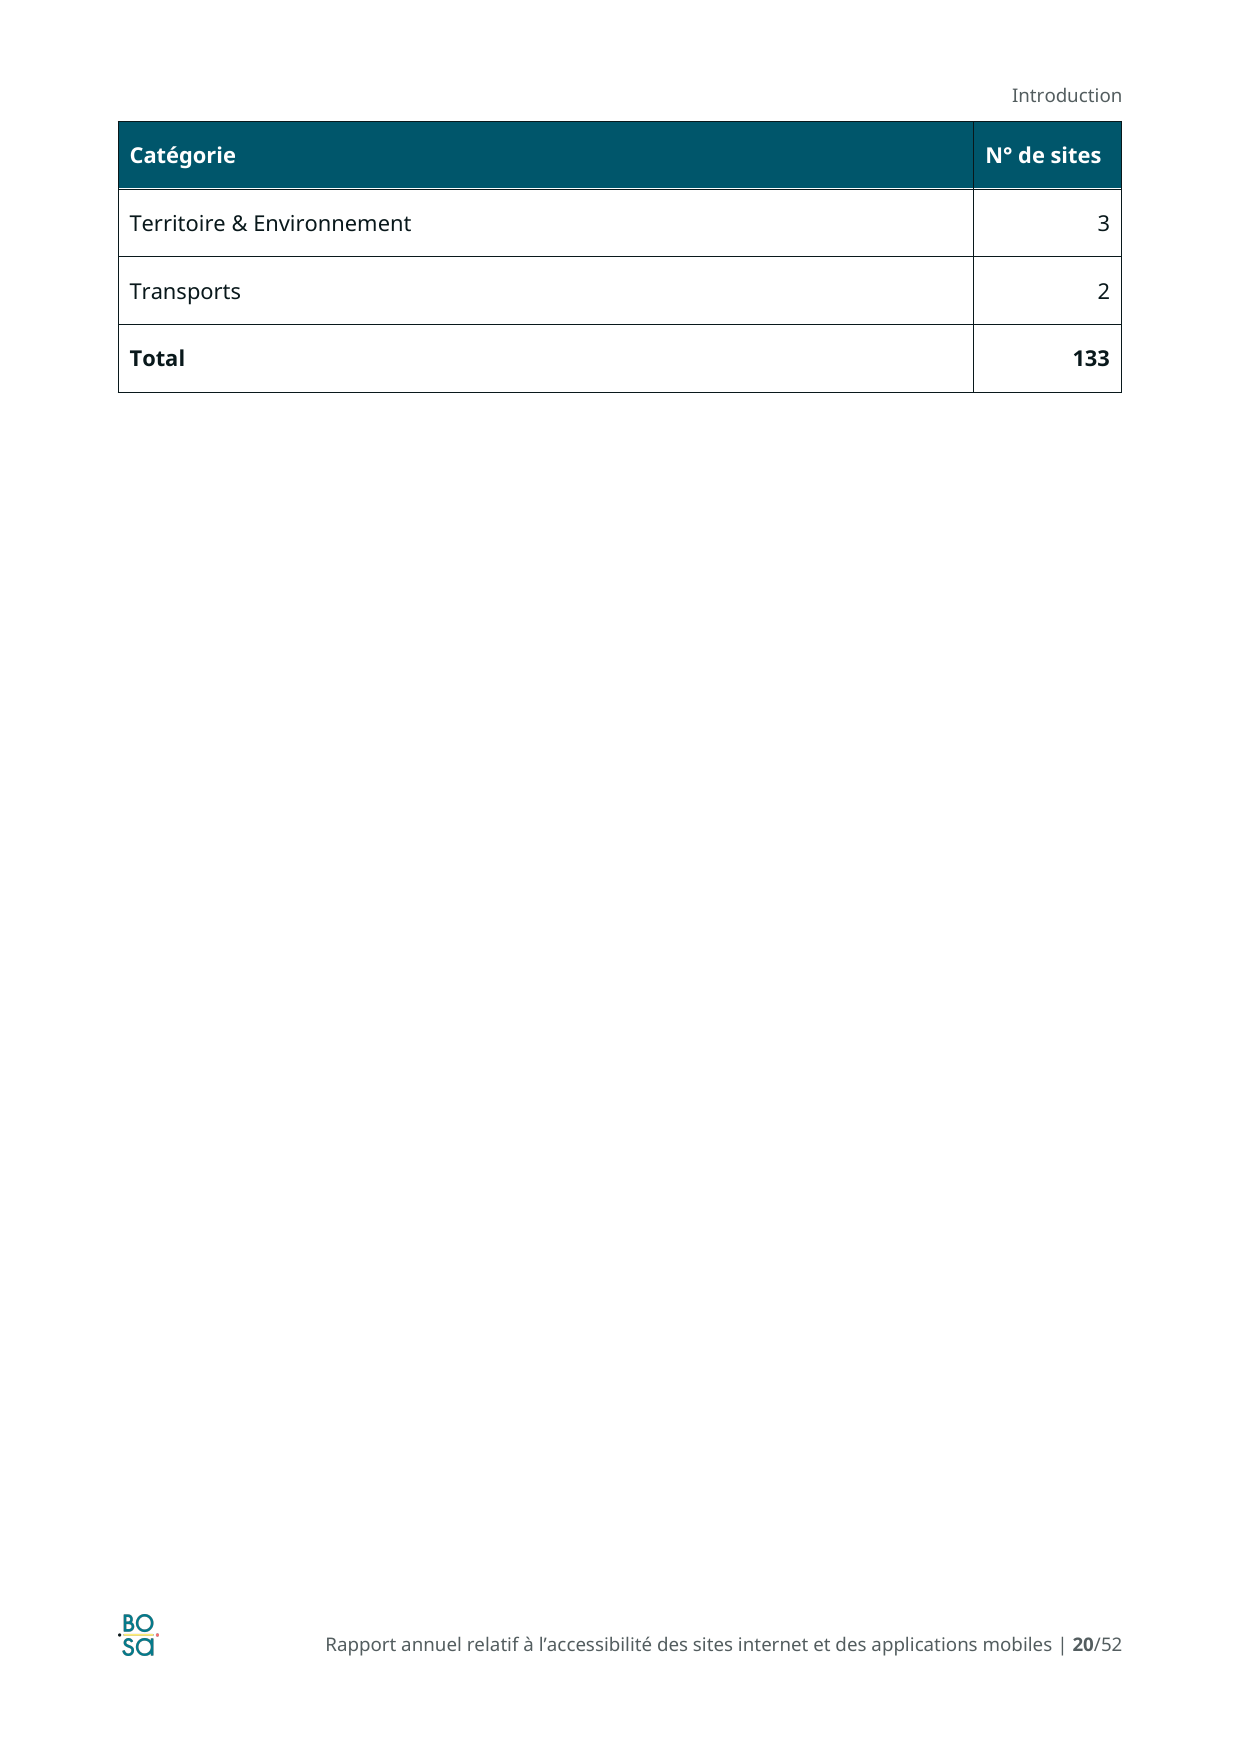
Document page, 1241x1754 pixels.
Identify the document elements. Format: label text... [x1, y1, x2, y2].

table_cell Total [119, 325, 973, 392]
table_cell 133 [974, 325, 1121, 392]
table_cell 3 [974, 190, 1121, 256]
table_cell Territoire & Environnement [119, 190, 973, 256]
table_header Catégorie [119, 122, 973, 188]
table_cell Transports [119, 257, 973, 324]
table_header N° de sites [974, 122, 1121, 188]
table_cell 2 [974, 257, 1121, 324]
picture [118, 1614, 159, 1656]
